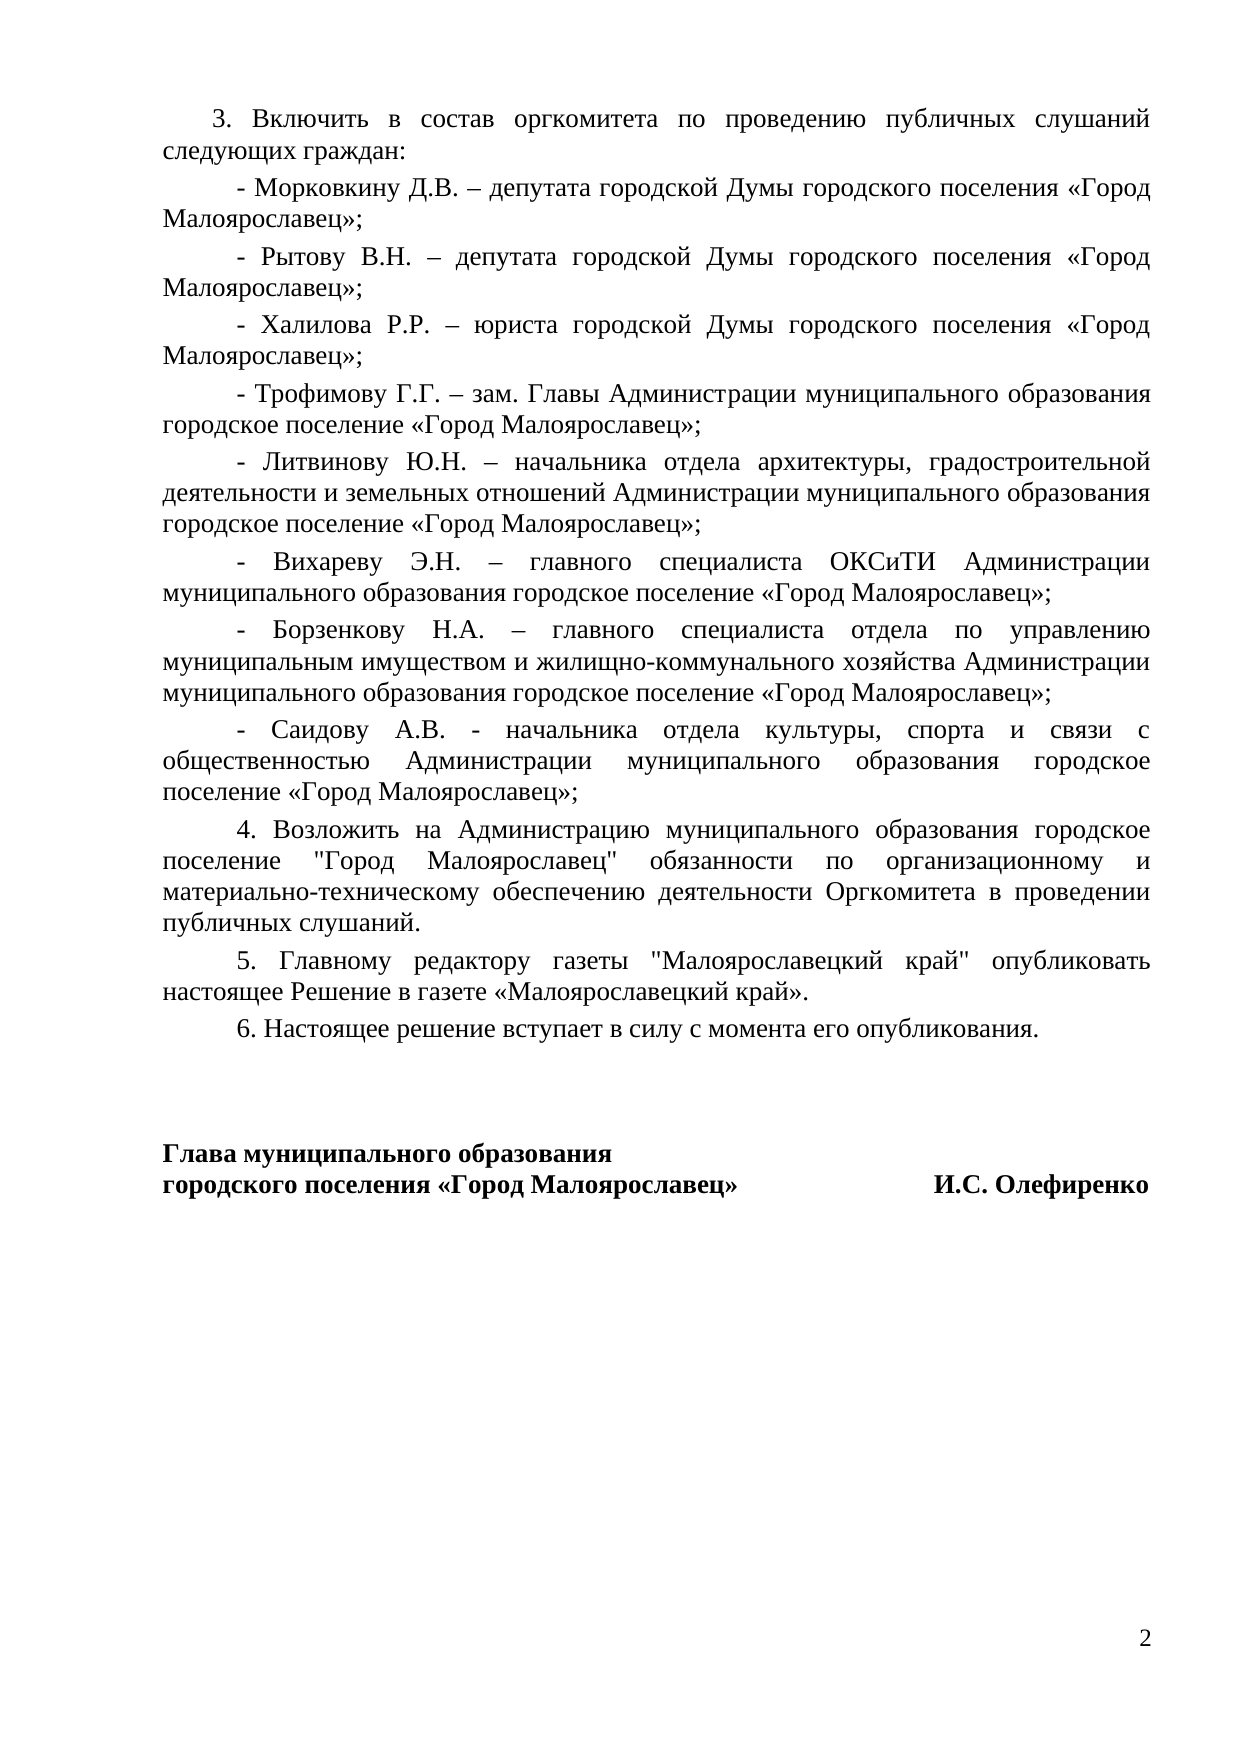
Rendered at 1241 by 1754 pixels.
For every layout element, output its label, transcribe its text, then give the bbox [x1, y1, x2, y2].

text 5. Главному редактору газеты "Малоярославецкий край" опубликовать настоящее Решение в газете «Малоярославецкий край». [162, 944, 1152, 1006]
text - Саидову А.В. - начальника отдела культуры, спорта и связи с общественностью Администрации муниципального образования городское поселение «Город Малоярославец»; [162, 713, 1152, 807]
text Глава муниципального образования [162, 1137, 1152, 1168]
text - Трофимову Г.Г. – зам. Главы Администрации муниципального образования городское поселение «Город Малоярославец»; [162, 377, 1152, 439]
text - Халилова Р.Р. – юриста городской Думы городского поселения «Город Малоярославец»; [162, 308, 1152, 371]
text - Морковкину Д.В. – депутата городской Думы городского поселения «Город Малоярославец»; [162, 171, 1152, 233]
text 6. Настоящее решение вступает в силу с момента его опубликования. [162, 1012, 1152, 1043]
text - Литвинову Ю.Н. – начальника отдела архитектуры, градостроительной деятельности и земельных отношений Администрации муниципального образования городское поселение «Город Малоярославец»; [162, 445, 1152, 539]
text - Борзенкову Н.А. – главного специалиста отдела по управлению муниципальным имуществом и жилищно-коммунального хозяйства Администрации муниципального образования городское поселение «Город Малоярославец»; [162, 613, 1152, 707]
text - Вихареву Э.Н. – главного специалиста ОКСиТИ Администрации муниципального образования городское поселение «Город Малоярославец»; [162, 545, 1152, 607]
text - Рытову В.Н. – депутата городской Думы городского поселения «Город Малоярославец»; [162, 240, 1152, 302]
text 3. Включить в состав оргкомитета по проведению публичных слушаний следующих граждан: [162, 103, 1152, 165]
text городского поселения «Город Малоярославец» И.С. Олефиренко [162, 1168, 1152, 1199]
text 4. Возложить на Администрацию муниципального образования городское поселение "Город Малоярославец" обязанности по организационному и материально-техническому обеспечению деятельности Оргкомитета в проведении публичных слушаний. [162, 813, 1152, 937]
